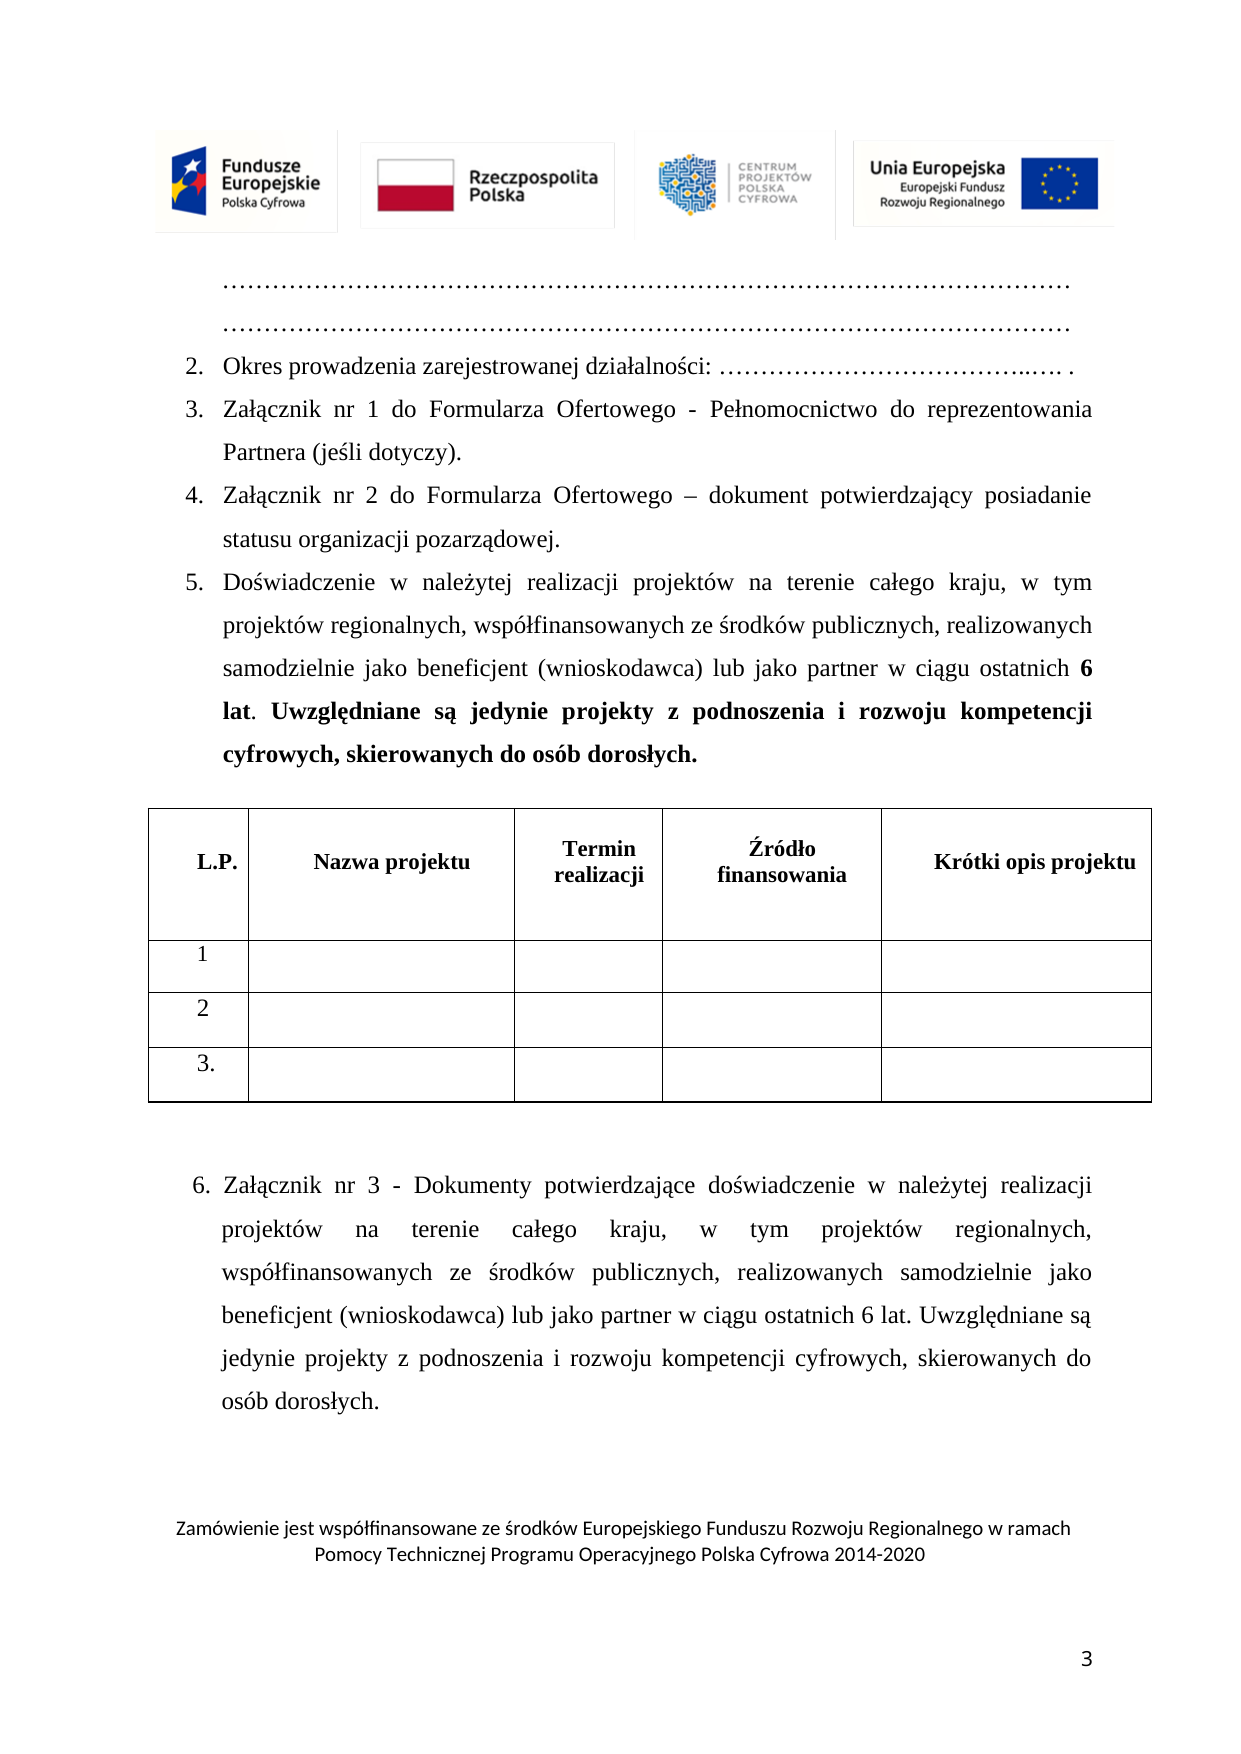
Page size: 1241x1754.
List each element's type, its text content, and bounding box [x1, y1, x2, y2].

list Doświadczenie w należytej realizacji projektów na terenie całego kraju, w tym projektów regionalnych, współfinansowanych ze środków publicznych, realizowanych samodzielnie jako beneficjent (wnioskodawca) lub jako partner w ciągu ostatnich 6 lat. Uwzględniane są jedynie projekty z podnoszenia i rozwoju kompetencji cyfrowych, skierowanych do osób dorosłych. [185, 567, 1093, 768]
table_cell [515, 941, 662, 992]
text 6. Załącznik nr 3 - Dokumenty potwierdzające doświadczenie w należytej realizacji projektów na terenie całego kraju, w tym projektów regionalnych, współfinansowanych ze środków publicznych, realizowanych samodzielnie jako beneficjent (wnioskodawca) lub jako partner w ciągu ostatnich 6 lat. Uwzględniane są jedynie projekty z podnoszenia i rozwoju kompetencji cyfrowych, skierowanych do osób dorosłych. [192, 1171, 1093, 1415]
table_cell 1 [149, 941, 248, 992]
table_header Źródło finansowania [663, 809, 881, 939]
table_cell [249, 993, 514, 1047]
table_header Krótki opis projektu [882, 809, 1151, 939]
table_cell [882, 941, 1151, 992]
table_cell [882, 993, 1151, 1047]
table_cell 3. [149, 1048, 248, 1101]
table_cell [882, 1048, 1151, 1101]
table_cell [663, 993, 881, 1047]
table_cell [663, 941, 881, 992]
list Załącznik nr 1 do Formularza Ofertowego - Pełnomocnictwo do reprezentowania Partnera (jeśli dotyczy). [185, 394, 1093, 466]
list Załącznik nr 2 do Formularza Ofertowego – dokument potwierdzający posiadanie statusu organizacji pozarządowej. [185, 481, 1093, 552]
table_cell [249, 941, 514, 992]
table_header Nazwa projektu [249, 809, 514, 939]
table_header Termin realizacji [515, 809, 662, 939]
table_cell [249, 1048, 514, 1101]
table_cell [663, 1048, 881, 1101]
table_cell 2 [149, 993, 248, 1047]
picture [155, 130, 1115, 240]
list Okres prowadzenia zarejestrowanej działalności: ………………………………..…. . [185, 351, 1093, 380]
table_cell [515, 1048, 662, 1101]
table_header L.P. [149, 809, 248, 939]
table_cell [515, 993, 662, 1047]
